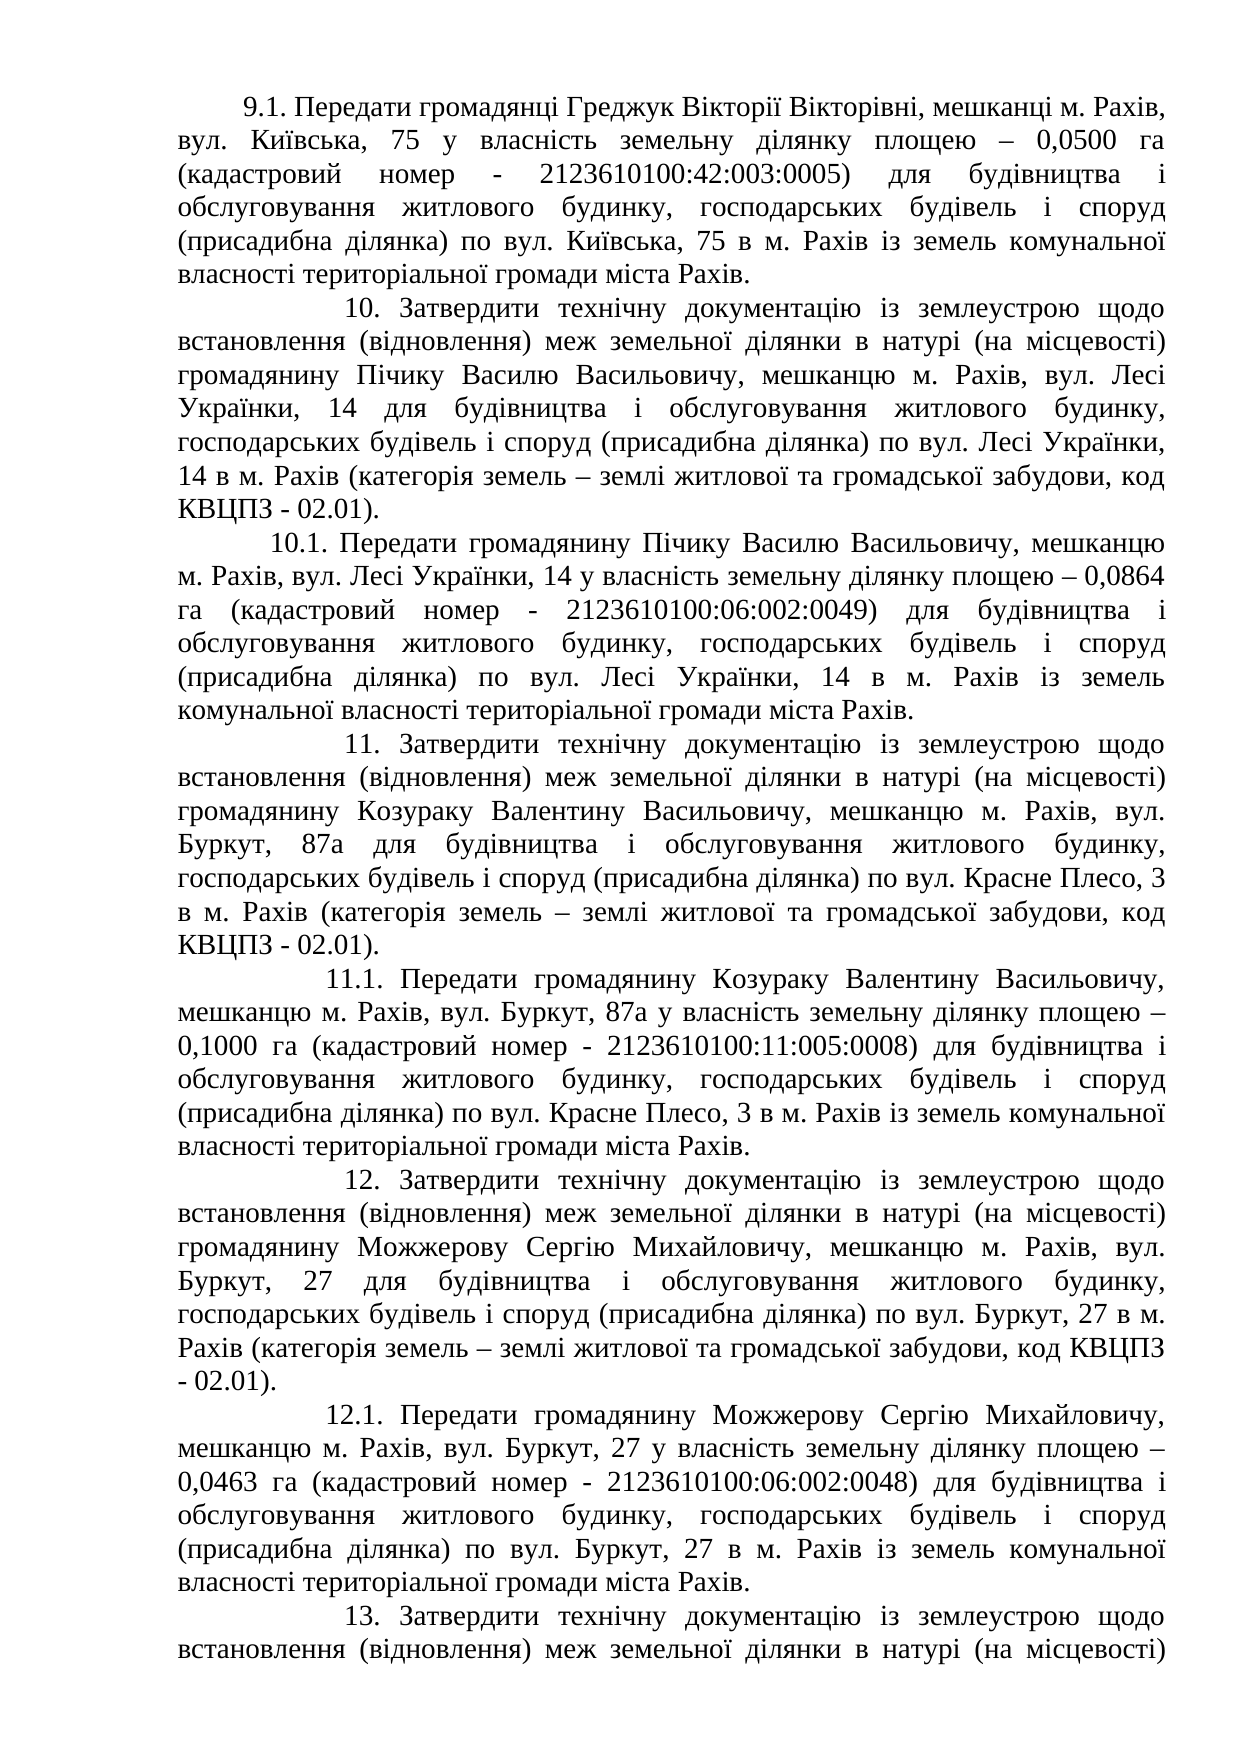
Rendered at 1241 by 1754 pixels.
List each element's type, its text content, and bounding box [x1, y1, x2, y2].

text 10. Затвердити технічну документацію із землеустрою щодо встановлення (відновлення) меж земельної ділянки в натурі (на місцевості) громадянину Пічику Василю Васильовичу, мешканцю м. Рахів, вул. Лесі Українки, 14 для будівництва і обслуговування житлового будинку, господарських будівель і споруд (присадибна ділянка) по вул. Лесі Українки, 14 в м. Рахів (категорія земель – землі житлової та громадської забудови, код КВЦПЗ - 02.01). [177, 290, 1167, 525]
text 10.1. Передати громадянину Пічику Василю Васильовичу, мешканцю м. Рахів, вул. Лесі Українки, 14 у власність земельну ділянку площею – 0,0864 га (кадастровий номер - 2123610100:06:002:0049) для будівництва і обслуговування житлового будинку, господарських будівель і споруд (присадибна ділянка) по вул. Лесі Українки, 14 в м. Рахів із земель комунальної власності територіальної громади міста Рахів. [177, 525, 1167, 726]
text 11.1. Передати громадянину Козураку Валентину Васильовичу, мешканцю м. Рахів, вул. Буркут, 87а у власність земельну ділянку площею – 0,1000 га (кадастровий номер - 2123610100:11:005:0008) для будівництва і обслуговування житлового будинку, господарських будівель і споруд (присадибна ділянка) по вул. Красне Плесо, 3 в м. Рахів із земель комунальної власності територіальної громади міста Рахів. [177, 961, 1167, 1162]
text 9.1. Передати громадянці Греджук Вікторії Вікторівні, мешканці м. Рахів, вул. Київська, 75 у власність земельну ділянку площею – 0,0500 га (кадастровий номер - 2123610100:42:003:0005) для будівництва і обслуговування житлового будинку, господарських будівель і споруд (присадибна ділянка) по вул. Київська, 75 в м. Рахів із земель комунальної власності територіальної громади міста Рахів. [177, 89, 1167, 290]
text 11. Затвердити технічну документацію із землеустрою щодо встановлення (відновлення) меж земельної ділянки в натурі (на місцевості) громадянину Козураку Валентину Васильовичу, мешканцю м. Рахів, вул. Буркут, 87а для будівництва і обслуговування житлового будинку, господарських будівель і споруд (присадибна ділянка) по вул. Красне Плесо, 3 в м. Рахів (категорія земель – землі житлової та громадської забудови, код КВЦПЗ - 02.01). [177, 726, 1167, 961]
text 12.1. Передати громадянину Можжерову Сергію Михайловичу, мешканцю м. Рахів, вул. Буркут, 27 у власність земельну ділянку площею – 0,0463 га (кадастровий номер - 2123610100:06:002:0048) для будівництва і обслуговування житлового будинку, господарських будівель і споруд (присадибна ділянка) по вул. Буркут, 27 в м. Рахів із земель комунальної власності територіальної громади міста Рахів. [177, 1397, 1167, 1598]
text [177, 1598, 1167, 1665]
text 12. Затвердити технічну документацію із землеустрою щодо встановлення (відновлення) меж земельної ділянки в натурі (на місцевості) громадянину Можжерову Сергію Михайловичу, мешканцю м. Рахів, вул. Буркут, 27 для будівництва і обслуговування житлового будинку, господарських будівель і споруд (присадибна ділянка) по вул. Буркут, 27 в м. Рахів (категорія земель – землі житлової та громадської забудови, код КВЦПЗ - 02.01). [177, 1162, 1167, 1397]
